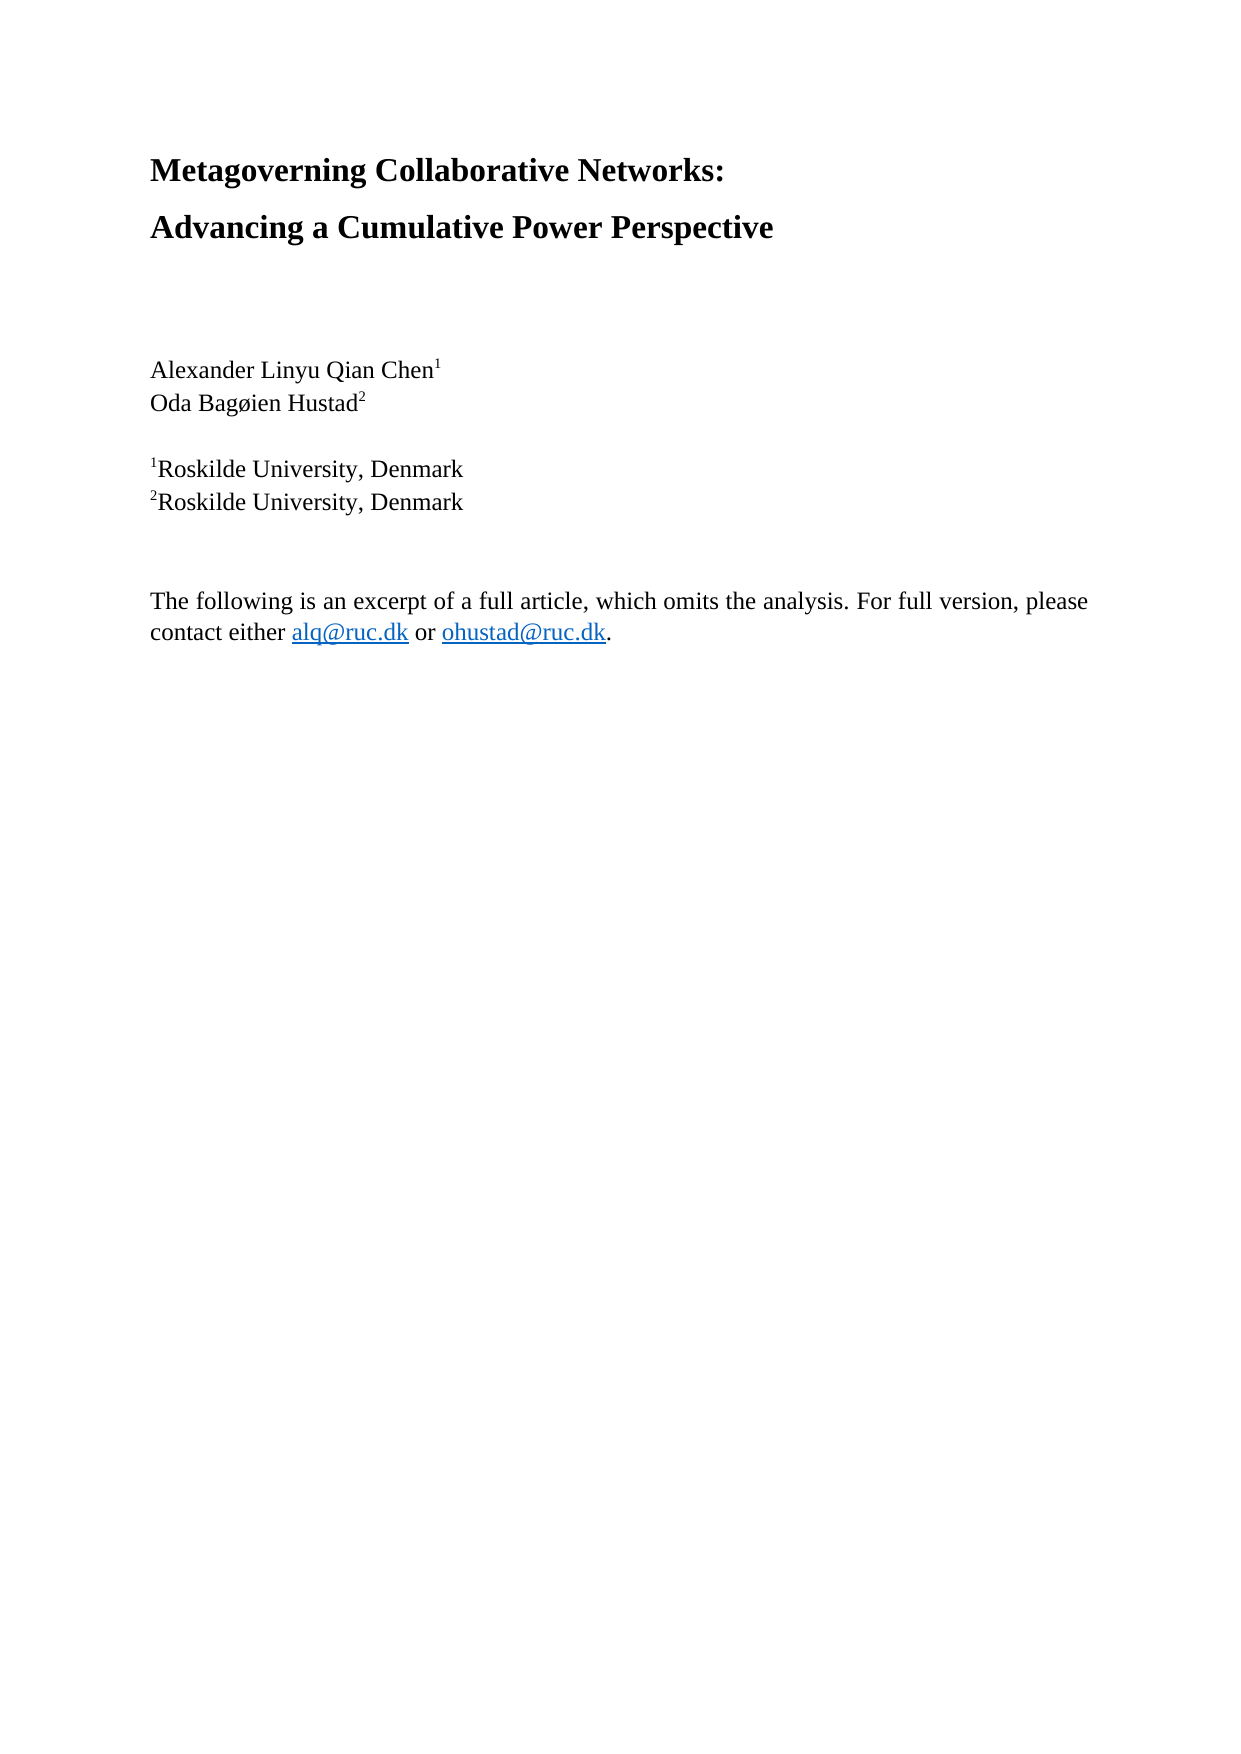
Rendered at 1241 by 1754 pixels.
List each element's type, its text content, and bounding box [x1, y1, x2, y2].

text 1Roskilde University, Denmark [150, 454, 1090, 483]
text Alexander Linyu Qian Chen1 [150, 355, 1090, 384]
title Advancing a Cumulative Power Perspective [150, 207, 1090, 246]
title Metagoverning Collaborative Networks: [150, 150, 1090, 188]
text Oda Bagøien Hustad2 [150, 388, 1090, 417]
text The following is an excerpt of a full article, which omits the analysis. For full version, please contact either alq@ruc.dk or ohustad@ruc.dk. [150, 586, 1090, 646]
text 2Roskilde University, Denmark [150, 487, 1090, 516]
